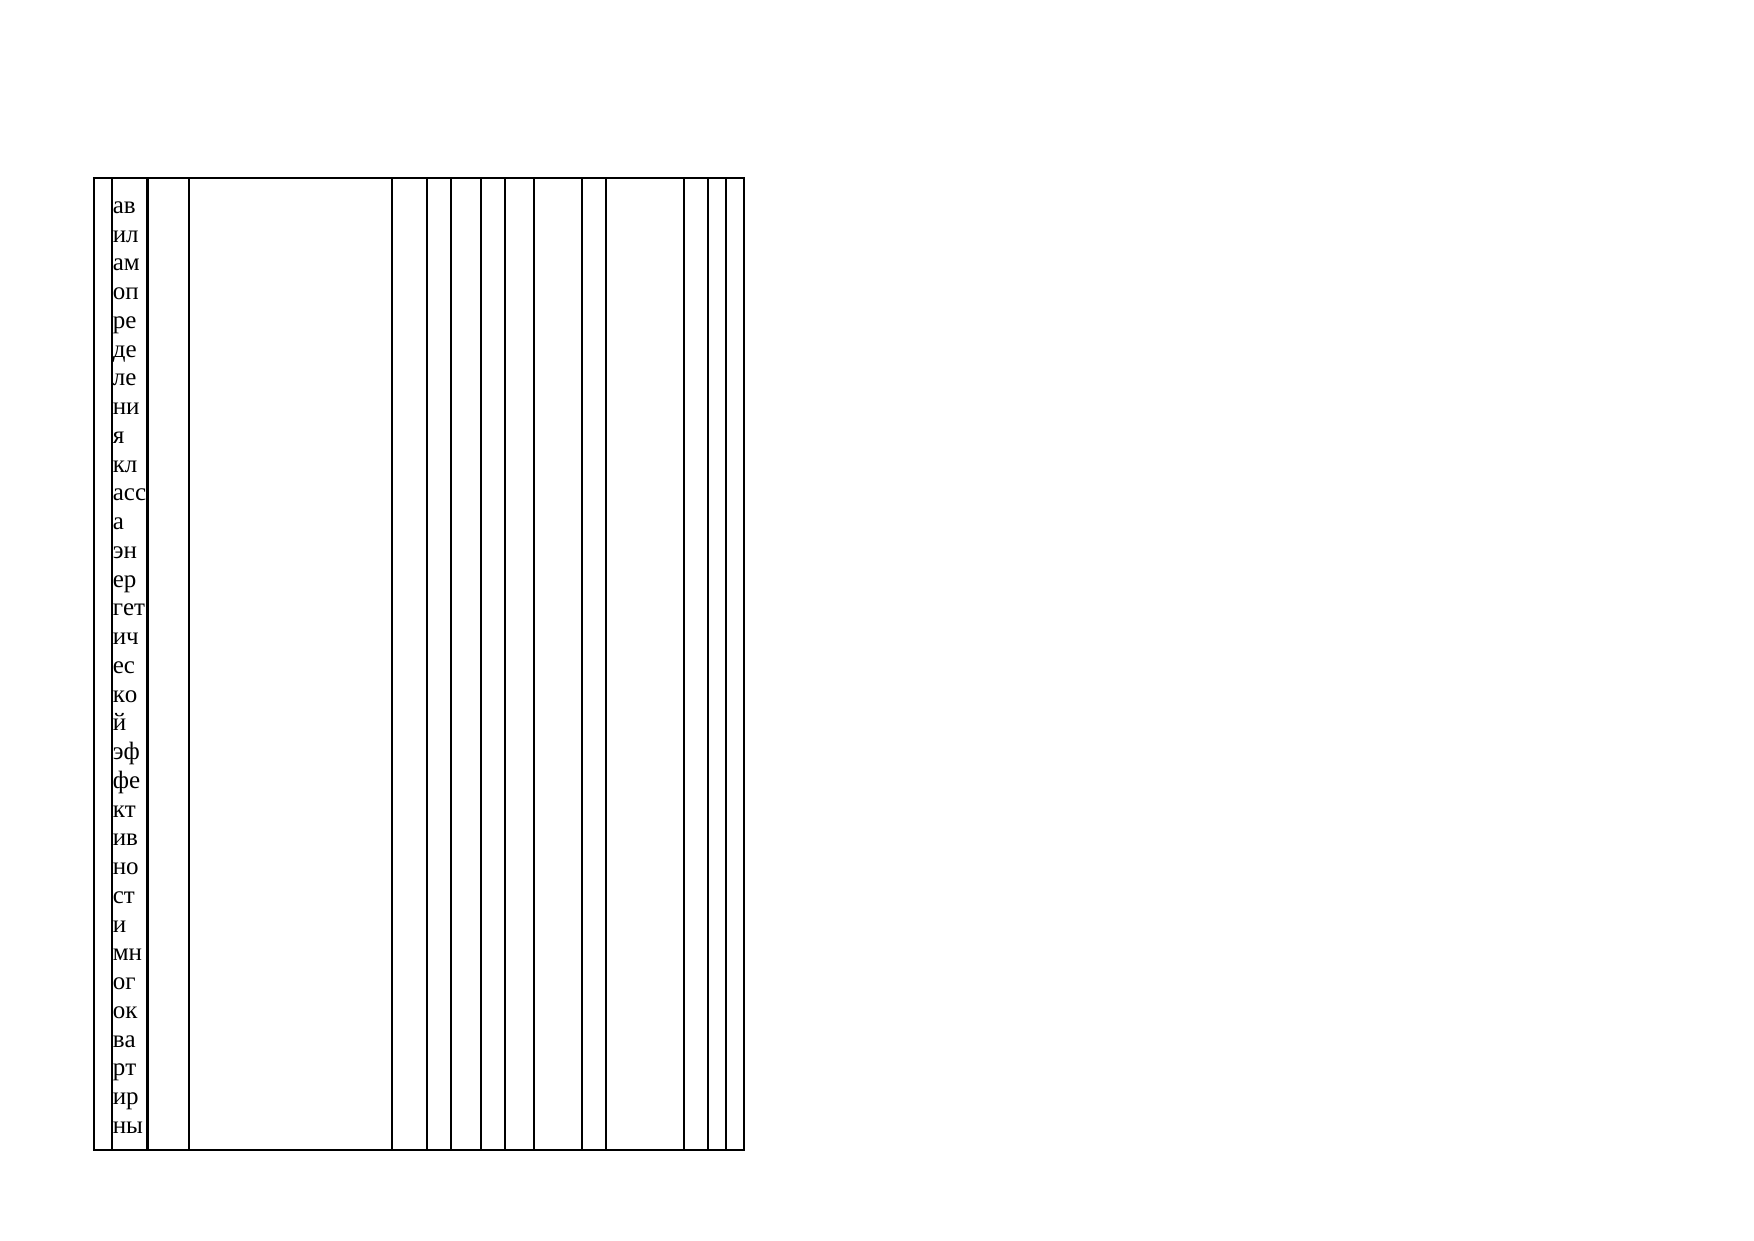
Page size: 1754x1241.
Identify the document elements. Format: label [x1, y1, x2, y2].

table_cell [190, 179, 391, 1149]
table_cell [709, 179, 725, 1149]
table_cell [685, 179, 707, 1149]
table_cell [607, 179, 683, 1149]
table_cell [727, 179, 743, 1149]
